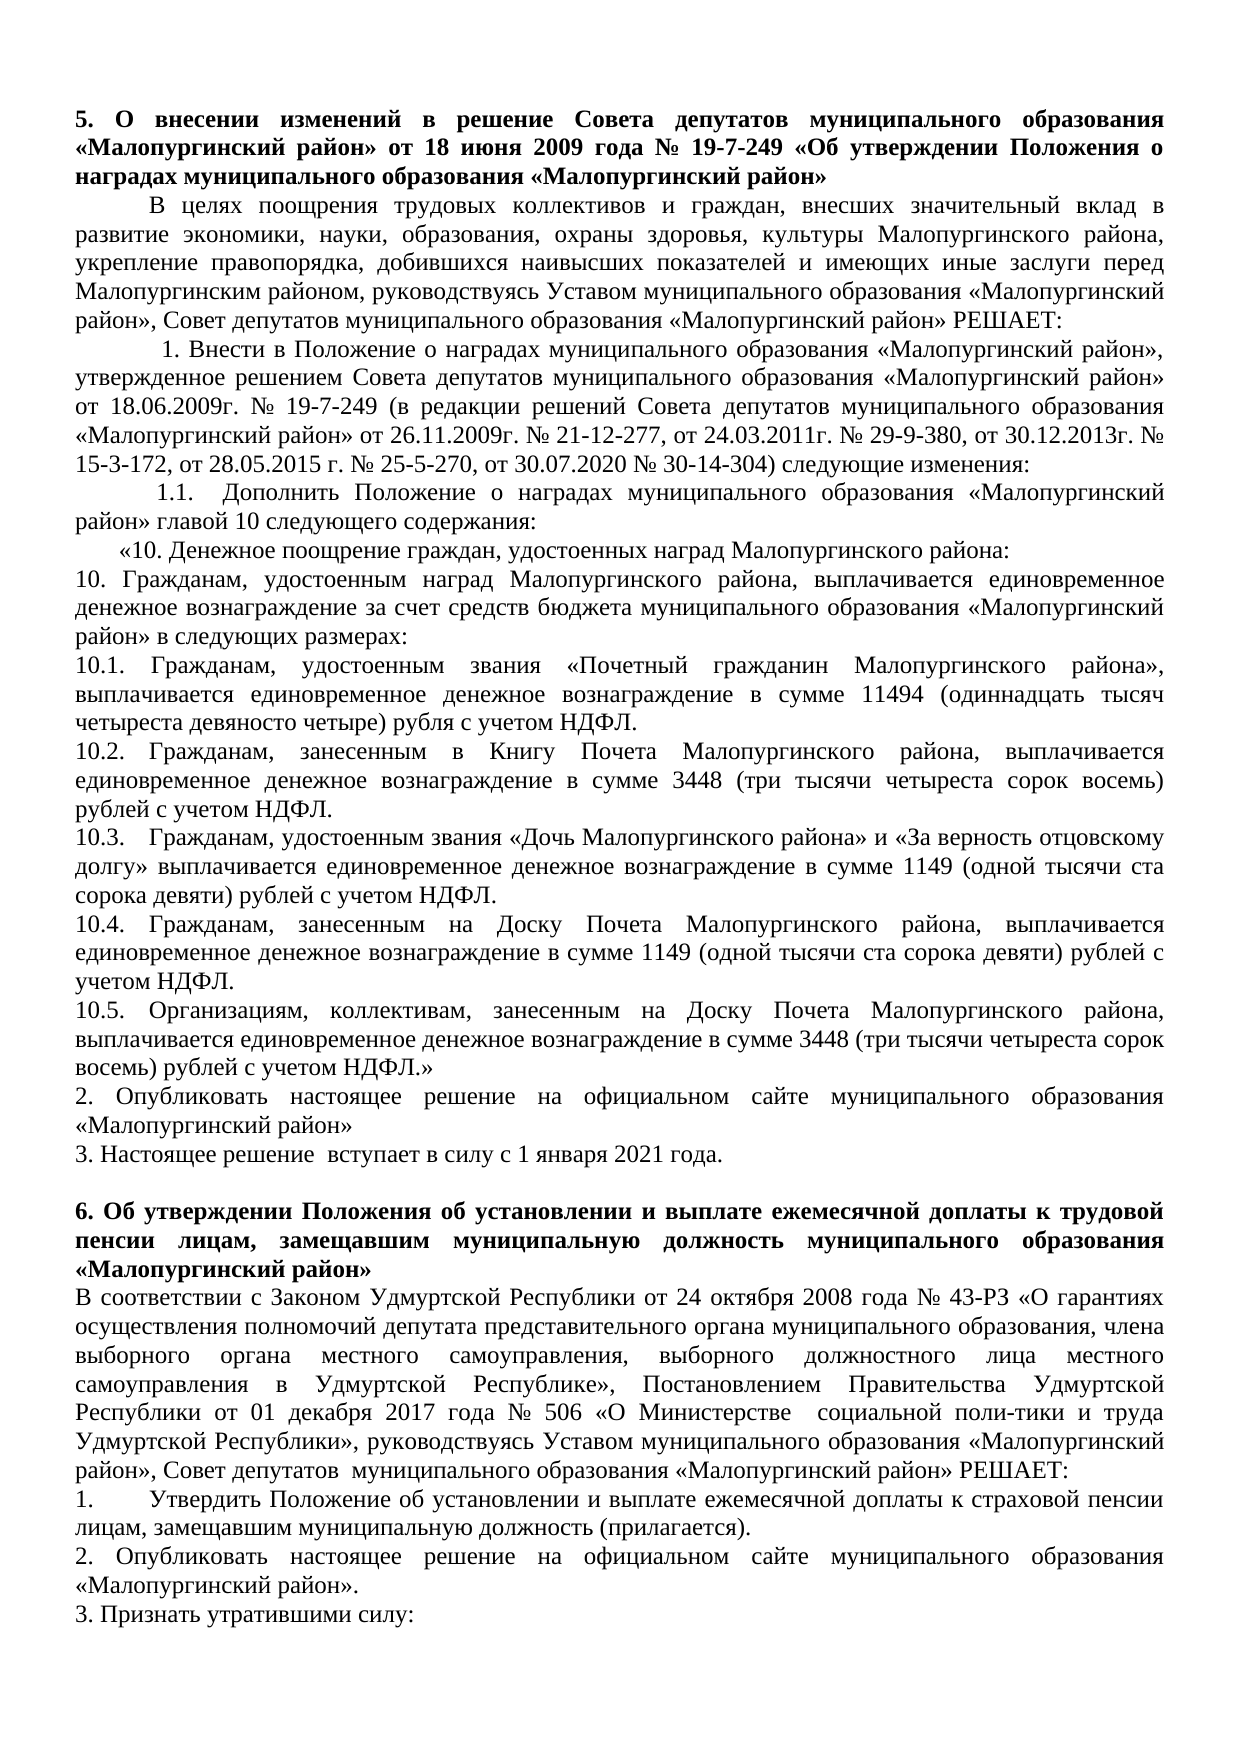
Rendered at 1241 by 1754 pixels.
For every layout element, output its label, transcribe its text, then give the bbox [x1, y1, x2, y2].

text 10. Гражданам, удостоенным наград Малопургинского района, выплачивается единовременное денежное вознаграждение за счет средств бюджета муниципального образования «Малопургинский район» в следующих размерах: [75, 564, 1165, 650]
text 10.3. Гражданам, удостоенным звания «Дочь Малопургинского района» и «За верность отцовскому долгу» выплачивается единовременное денежное вознаграждение в сумме 1149 (одной тысячи ста сорока девяти) рублей с учетом НДФЛ. [75, 822, 1165, 909]
text 1. Утвердить Положение об установлении и выплате ежемесячной доплаты к страховой пенсии лицам, замещавшим муниципальную должность (прилагается). [75, 1484, 1165, 1541]
text «10. Денежное поощрение граждан, удостоенных наград Малопургинского района: [75, 535, 1165, 564]
text В соответствии с Законом Удмуртской Республики от 24 октября 2008 года № 43-РЗ «О гарантиях осуществления полномочий депутата представительного органа муниципального образования, члена выборного органа местного самоуправления, выборного должностного лица местного самоуправления в Удмуртской Республике», Постановлением Правительства Удмуртской Республики от 01 декабря 2017 года № 506 «О Министерстве социальной поли-тики и труда Удмуртской Республики», руководствуясь Уставом муниципального образования «Малопургинский район», Совет депутатов муниципального образования «Малопургинский район» РЕШАЕТ: [75, 1282, 1165, 1484]
text 5. О внесении изменений в решение Совета депутатов муниципального образования «Малопургинский район» от 18 июня 2009 года № 19-7-249 «Об утверждении Положения о наградах муниципального образования «Малопургинский район» [75, 104, 1165, 190]
text 10.1. Гражданам, удостоенным звания «Почетный гражданин Малопургинского района», выплачивается единовременное денежное вознаграждение в сумме 11494 (одиннадцать тысяч четыреста девяносто четыре) рубля с учетом НДФЛ. [75, 650, 1165, 736]
text 3. Настоящее решение вступает в силу с 1 января 2021 года. [75, 1139, 1165, 1167]
text 10.5. Организациям, коллективам, занесенным на Доску Почета Малопургинского района, выплачивается единовременное денежное вознаграждение в сумме 3448 (три тысячи четыреста сорок восемь) рублей с учетом НДФЛ.» [75, 995, 1165, 1081]
text 10.4. Гражданам, занесенным на Доску Почета Малопургинского района, выплачивается единовременное денежное вознаграждение в сумме 1149 (одной тысячи ста сорока девяти) рублей с учетом НДФЛ. [75, 909, 1165, 995]
text 1.1. Дополнить Положение о наградах муниципального образования «Малопургинский район» главой 10 следующего содержания: [75, 477, 1165, 535]
text 2. Опубликовать настоящее решение на официальном сайте муниципального образования «Малопургинский район» [75, 1081, 1165, 1139]
text 2. Опубликовать настоящее решение на официальном сайте муниципального образования «Малопургинский район». [75, 1541, 1165, 1599]
text 10.2. Гражданам, занесенным в Книгу Почета Малопургинского района, выплачивается единовременное денежное вознаграждение в сумме 3448 (три тысячи четыреста сорок восемь) рублей с учетом НДФЛ. [75, 736, 1165, 822]
text В целях поощрения трудовых коллективов и граждан, внесших значительный вклад в развитие экономики, науки, образования, охраны здоровья, культуры Малопургинского района, укрепление правопорядка, добившихся наивысших показателей и имеющих иные заслуги перед Малопургинским районом, руководствуясь Уставом муниципального образования «Малопургинский район», Совет депутатов муниципального образования «Малопургинский район» РЕШАЕТ: [75, 190, 1165, 334]
text 3. Признать утратившими силу: [75, 1599, 1165, 1627]
text 6. Об утверждении Положения об установлении и выплате ежемесячной доплаты к трудовой пенсии лицам, замещавшим муниципальную должность муниципального образования «Малопургинский район» [75, 1196, 1165, 1282]
text 1. Внести в Положение о наградах муниципального образования «Малопургинский район», утвержденное решением Совета депутатов муниципального образования «Малопургинский район» от 18.06.2009г. № 19-7-249 (в редакции решений Совета депутатов муниципального образования «Малопургинский район» от 26.11.2009г. № 21-12-277, от 24.03.2011г. № 29-9-380, от 30.12.2013г. № 15-3-172, от 28.05.2015 г. № 25-5-270, от 30.07.2020 № 30-14-304) следующие изменения: [75, 334, 1165, 477]
